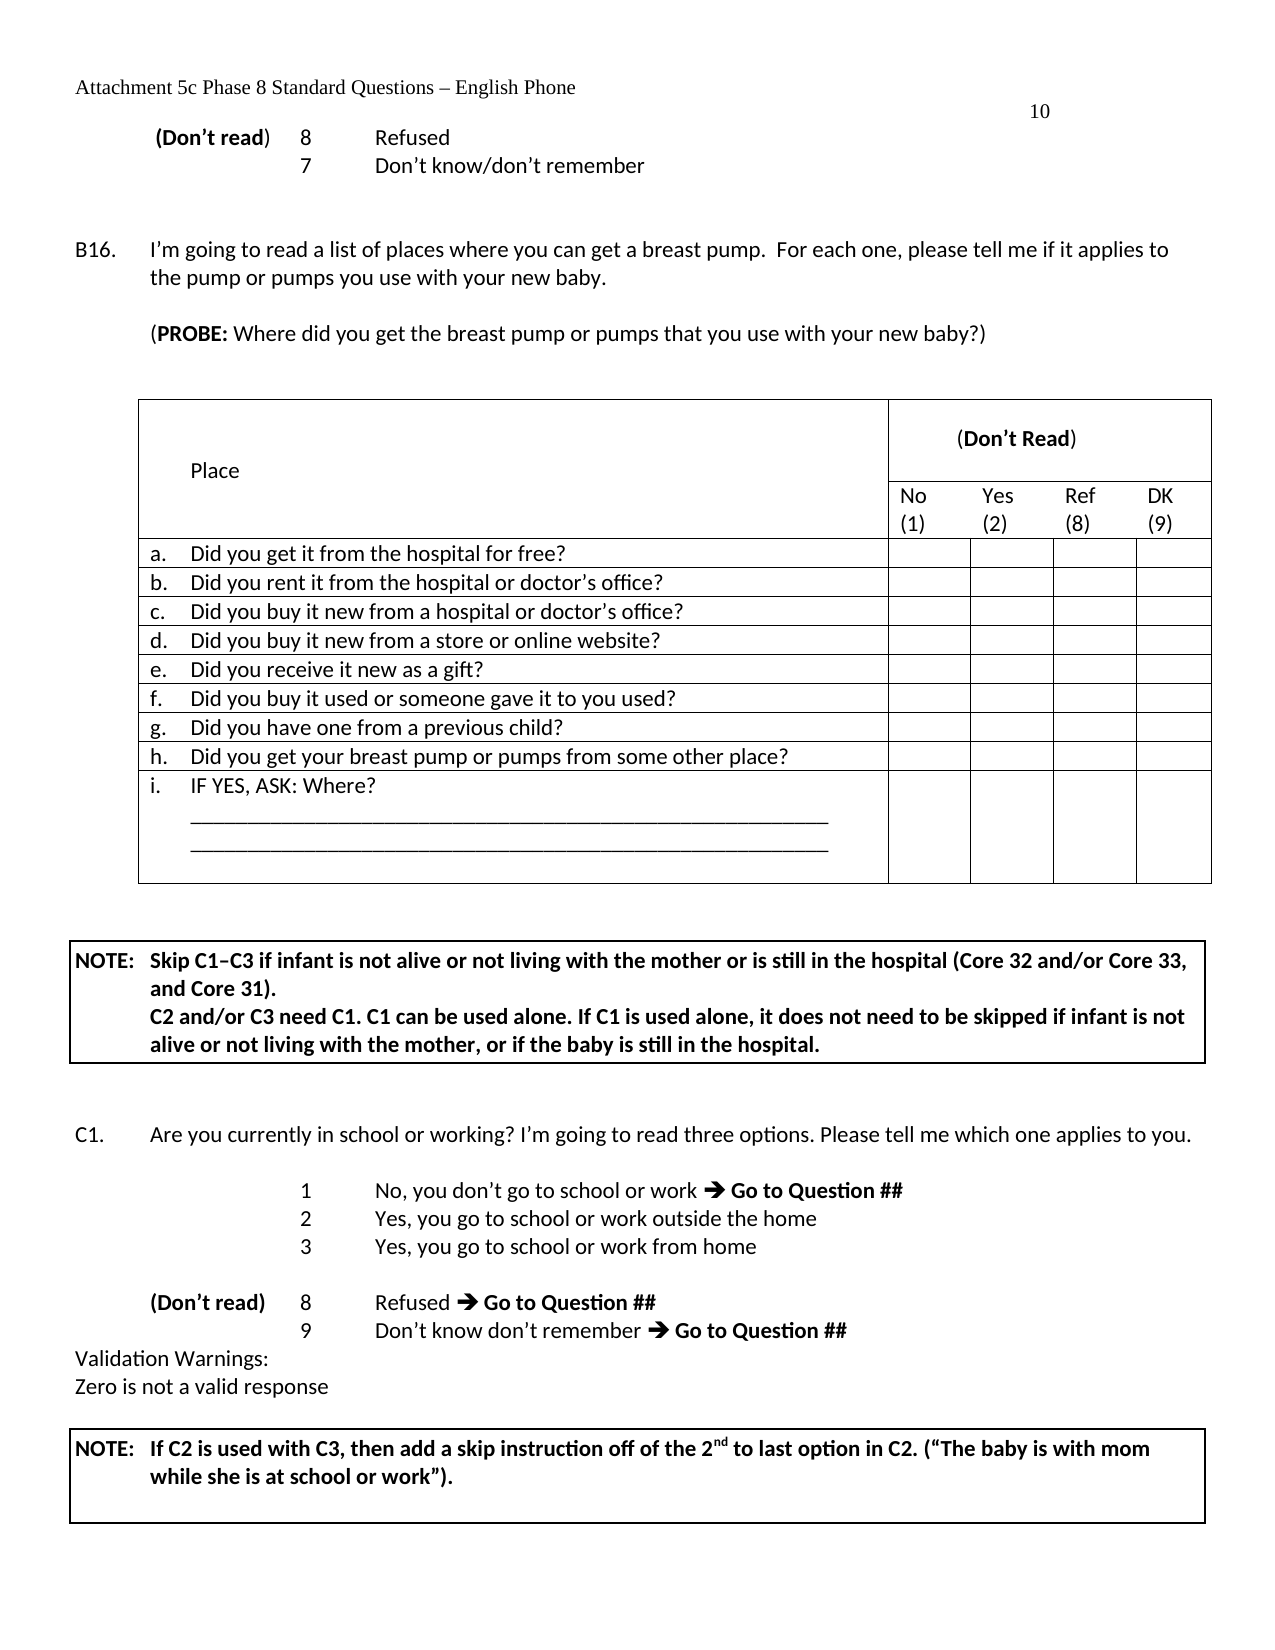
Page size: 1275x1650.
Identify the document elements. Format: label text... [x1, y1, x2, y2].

text 1 No, you don’t go to school or work Go to Question ## [150, 1176, 1200, 1204]
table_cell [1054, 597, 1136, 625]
text Zero is not a valid response [75, 1372, 1200, 1400]
text B16. I’m going to read a list of places where you can get a breast pump. For each one, please tell me if it applies to the pump or pumps you use with your new baby. [75, 235, 1200, 291]
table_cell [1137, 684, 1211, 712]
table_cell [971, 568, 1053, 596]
text 7 Don’t know/don’t remember [225, 151, 1200, 179]
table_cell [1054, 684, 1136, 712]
text NOTE: If C2 is used with C3, then add a skip instruction off of the 2nd to last option in C2. (“The baby is with mom while she is at school or work”). [71, 1430, 1204, 1490]
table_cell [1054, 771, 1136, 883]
text C2 and/or C3 need C1. C1 can be used alone. If C1 is used alone, it does not need to be skipped if infant is not alive or not living with the mother, or if the baby is still in the hospital. [71, 996, 1204, 1062]
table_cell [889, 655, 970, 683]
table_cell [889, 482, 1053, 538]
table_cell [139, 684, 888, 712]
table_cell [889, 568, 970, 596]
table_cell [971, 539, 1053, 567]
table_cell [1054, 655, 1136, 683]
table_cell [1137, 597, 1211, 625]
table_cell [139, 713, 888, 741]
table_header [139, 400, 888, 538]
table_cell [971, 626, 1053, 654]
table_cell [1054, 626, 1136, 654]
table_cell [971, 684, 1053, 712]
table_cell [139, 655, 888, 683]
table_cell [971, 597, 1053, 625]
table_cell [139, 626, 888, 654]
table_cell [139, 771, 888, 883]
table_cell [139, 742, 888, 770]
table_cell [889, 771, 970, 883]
text Validation Warnings: [75, 1344, 1200, 1372]
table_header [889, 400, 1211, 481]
text C1. Are you currently in school or working? I’m going to read three options. Please tell me which one applies to you. [75, 1120, 1200, 1148]
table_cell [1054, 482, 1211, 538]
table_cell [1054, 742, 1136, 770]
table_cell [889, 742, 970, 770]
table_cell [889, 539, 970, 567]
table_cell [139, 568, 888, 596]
text (PROBE: Where did you get the breast pump or pumps that you use with your new baby?) [150, 319, 1200, 347]
text 9 Don’t know don’t remember Go to Question ## [150, 1316, 1200, 1344]
text 3 Yes, you go to school or work from home [150, 1232, 1200, 1260]
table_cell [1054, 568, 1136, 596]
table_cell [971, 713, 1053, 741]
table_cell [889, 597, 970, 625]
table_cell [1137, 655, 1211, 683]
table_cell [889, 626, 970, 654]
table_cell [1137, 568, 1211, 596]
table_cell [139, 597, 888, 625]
text (Don’t read) 8 Refused Go to Question ## [150, 1288, 1200, 1316]
text (Don’t read) 8 Refused [150, 123, 1200, 151]
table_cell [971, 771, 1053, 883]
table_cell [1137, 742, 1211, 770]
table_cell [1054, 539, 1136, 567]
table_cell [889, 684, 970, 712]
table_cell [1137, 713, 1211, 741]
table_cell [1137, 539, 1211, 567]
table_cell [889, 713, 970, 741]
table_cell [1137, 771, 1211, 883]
text 2 Yes, you go to school or work outside the home [150, 1204, 1200, 1232]
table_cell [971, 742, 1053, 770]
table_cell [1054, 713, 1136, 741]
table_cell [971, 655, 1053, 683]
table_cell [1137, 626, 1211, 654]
text NOTE: Skip C1–C3 if infant is not alive or not living with the mother or is still in the hospital (Core 32 and/or Core 33, and Core 31). [71, 942, 1204, 996]
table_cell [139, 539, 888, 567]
